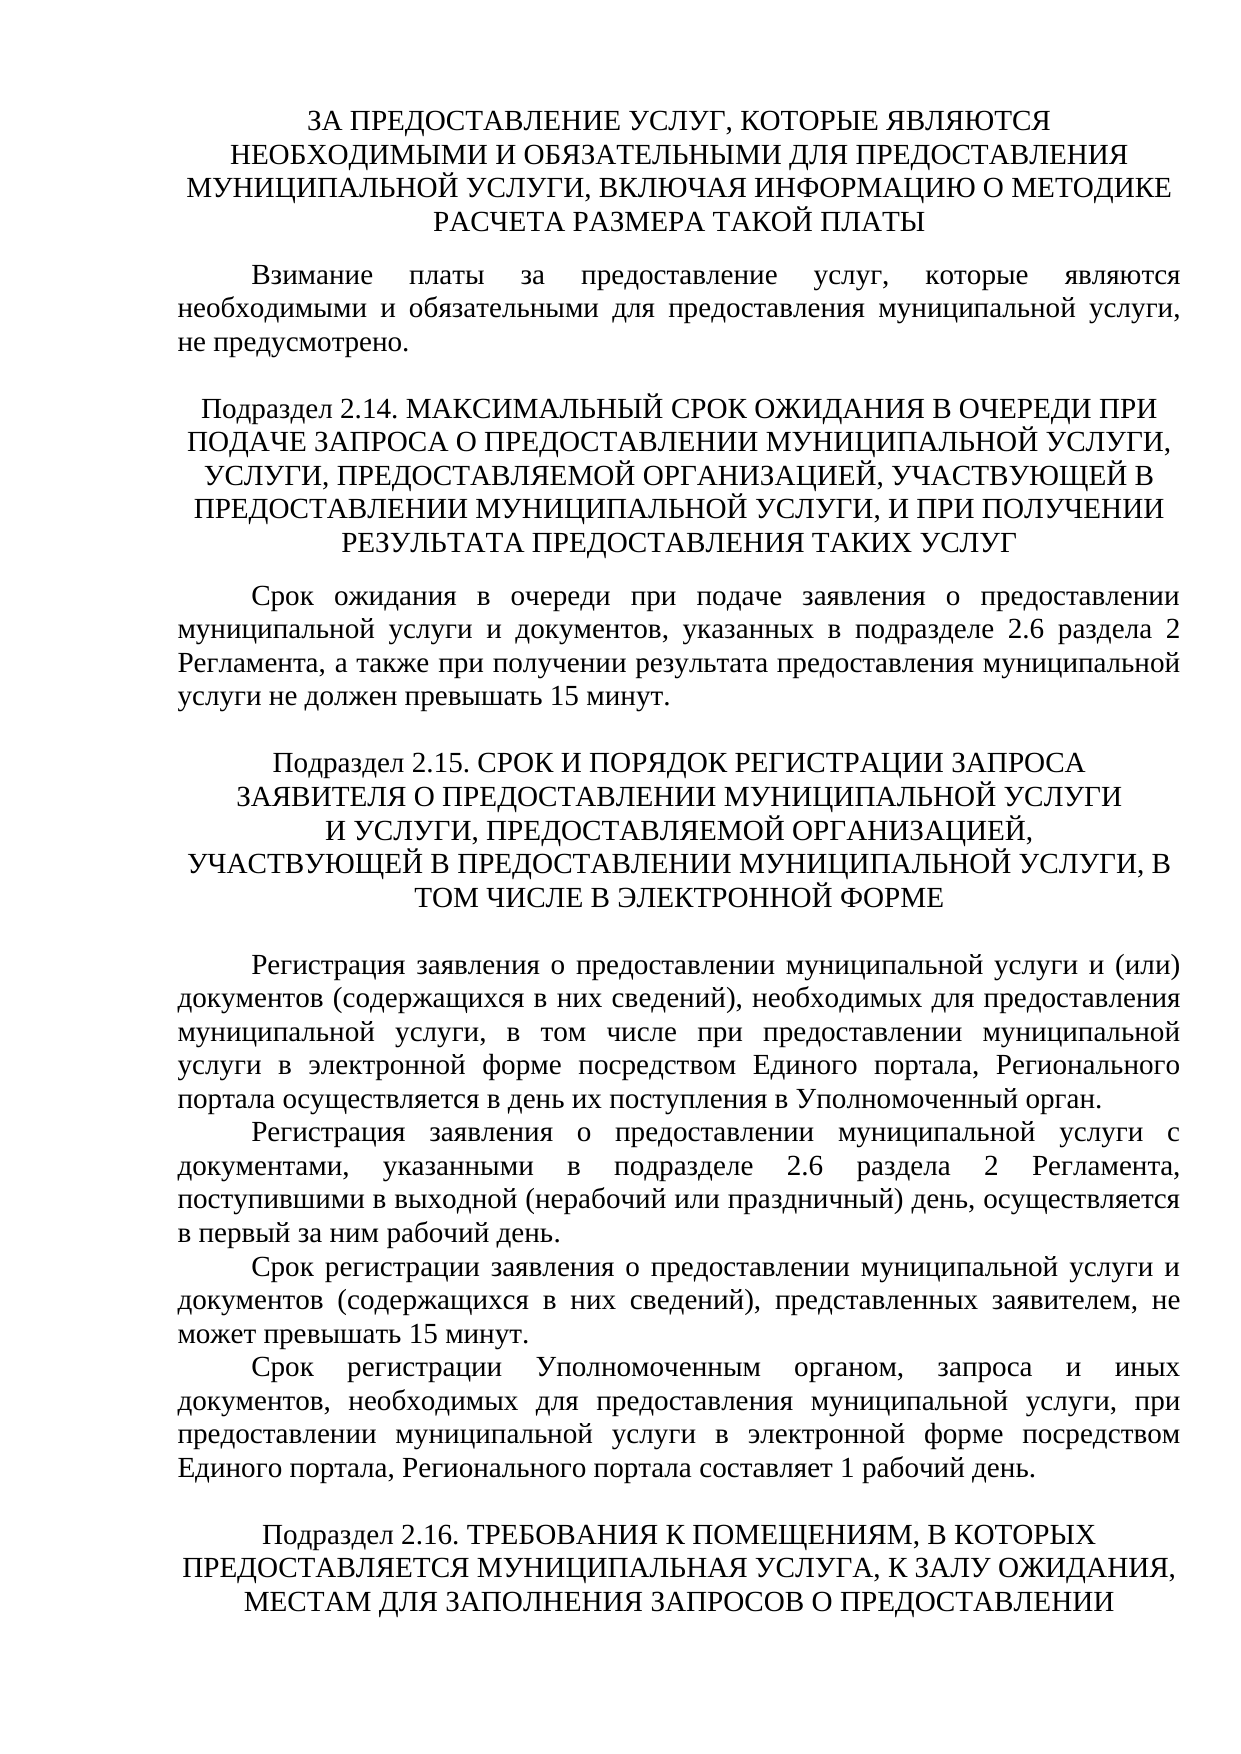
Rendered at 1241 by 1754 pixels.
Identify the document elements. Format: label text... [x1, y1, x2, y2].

text УЧАСТВУЮЩЕЙ В ПРЕДОСТАВЛЕНИИ МУНИЦИПАЛЬНОЙ УСЛУГИ, В ТОМ ЧИСЛЕ В ЭЛЕКТРОННОЙ ФОРМЕ [177, 846, 1181, 913]
text Подраздел 2.16. ТРЕБОВАНИЯ К ПОМЕЩЕНИЯМ, В КОТОРЫХ [177, 1517, 1181, 1551]
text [177, 1551, 1181, 1618]
text НЕОБХОДИМЫМИ И ОБЯЗАТЕЛЬНЫМИ ДЛЯ ПРЕДОСТАВЛЕНИЯ МУНИЦИПАЛЬНОЙ УСЛУГИ, ВКЛЮЧАЯ ИНФОРМАЦИЮ О МЕТОДИКЕ РАСЧЕТА РАЗМЕРА ТАКОЙ ПЛАТЫ [177, 137, 1181, 238]
text И УСЛУГИ, ПРЕДОСТАВЛЯЕМОЙ ОРГАНИЗАЦИЕЙ, [177, 813, 1181, 846]
text Срок ожидания в очереди при подаче заявления о предоставлении муниципальной услуги и документов, указанных в подразделе 2.6 раздела 2 Регламента, а также при получении результата предоставления муниципальной услуги не должен превышать 15 минут. [177, 578, 1181, 712]
text Срок регистрации заявления о предоставлении муниципальной услуги и документов (содержащихся в них сведений), представленных заявителем, не может превышать 15 минут. [177, 1249, 1181, 1349]
text Подраздел 2.14. МАКСИМАЛЬНЫЙ СРОК ОЖИДАНИЯ В ОЧЕРЕДИ ПРИ ПОДАЧЕ ЗАПРОСА О ПРЕДОСТАВЛЕНИИ МУНИЦИПАЛЬНОЙ УСЛУГИ, УСЛУГИ, ПРЕДОСТАВЛЯЕМОЙ ОРГАНИЗАЦИЕЙ, УЧАСТВУЮЩЕЙ В ПРЕДОСТАВЛЕНИИ МУНИЦИПАЛЬНОЙ УСЛУГИ, И ПРИ ПОЛУЧЕНИИ РЕЗУЛЬТАТА ПРЕДОСТАВЛЕНИЯ ТАКИХ УСЛУГ [177, 391, 1181, 559]
text Срок регистрации Уполномоченным органом, запроса и иных документов, необходимых для предоставления муниципальной услуги, при предоставлении муниципальной услуги в электронной форме посредством Единого портала, Регионального портала составляет 1 рабочий день. [177, 1349, 1181, 1483]
text Регистрация заявления о предоставлении муниципальной услуги и (или) документов (содержащихся в них сведений), необходимых для предоставления муниципальной услуги, в том числе при предоставлении муниципальной услуги в электронной форме посредством Единого портала, Регионального портала осуществляется в день их поступления в Уполномоченный орган. [177, 947, 1181, 1114]
text Подраздел 2.15. СРОК И ПОРЯДОК РЕГИСТРАЦИИ ЗАПРОСА [177, 746, 1181, 779]
text Регистрация заявления о предоставлении муниципальной услуги с документами, указанными в подразделе 2.6 раздела 2 Регламента, поступившими в выходной (нерабочий или праздничный) день, осуществляется в первый за ним рабочий день. [177, 1114, 1181, 1249]
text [177, 103, 1181, 137]
text Взимание платы за предоставление услуг, которые являются необходимыми и обязательными для предоставления муниципальной услуги, не предусмотрено. [177, 257, 1181, 357]
text ЗАЯВИТЕЛЯ О ПРЕДОСТАВЛЕНИИ МУНИЦИПАЛЬНОЙ УСЛУГИ [177, 779, 1181, 813]
